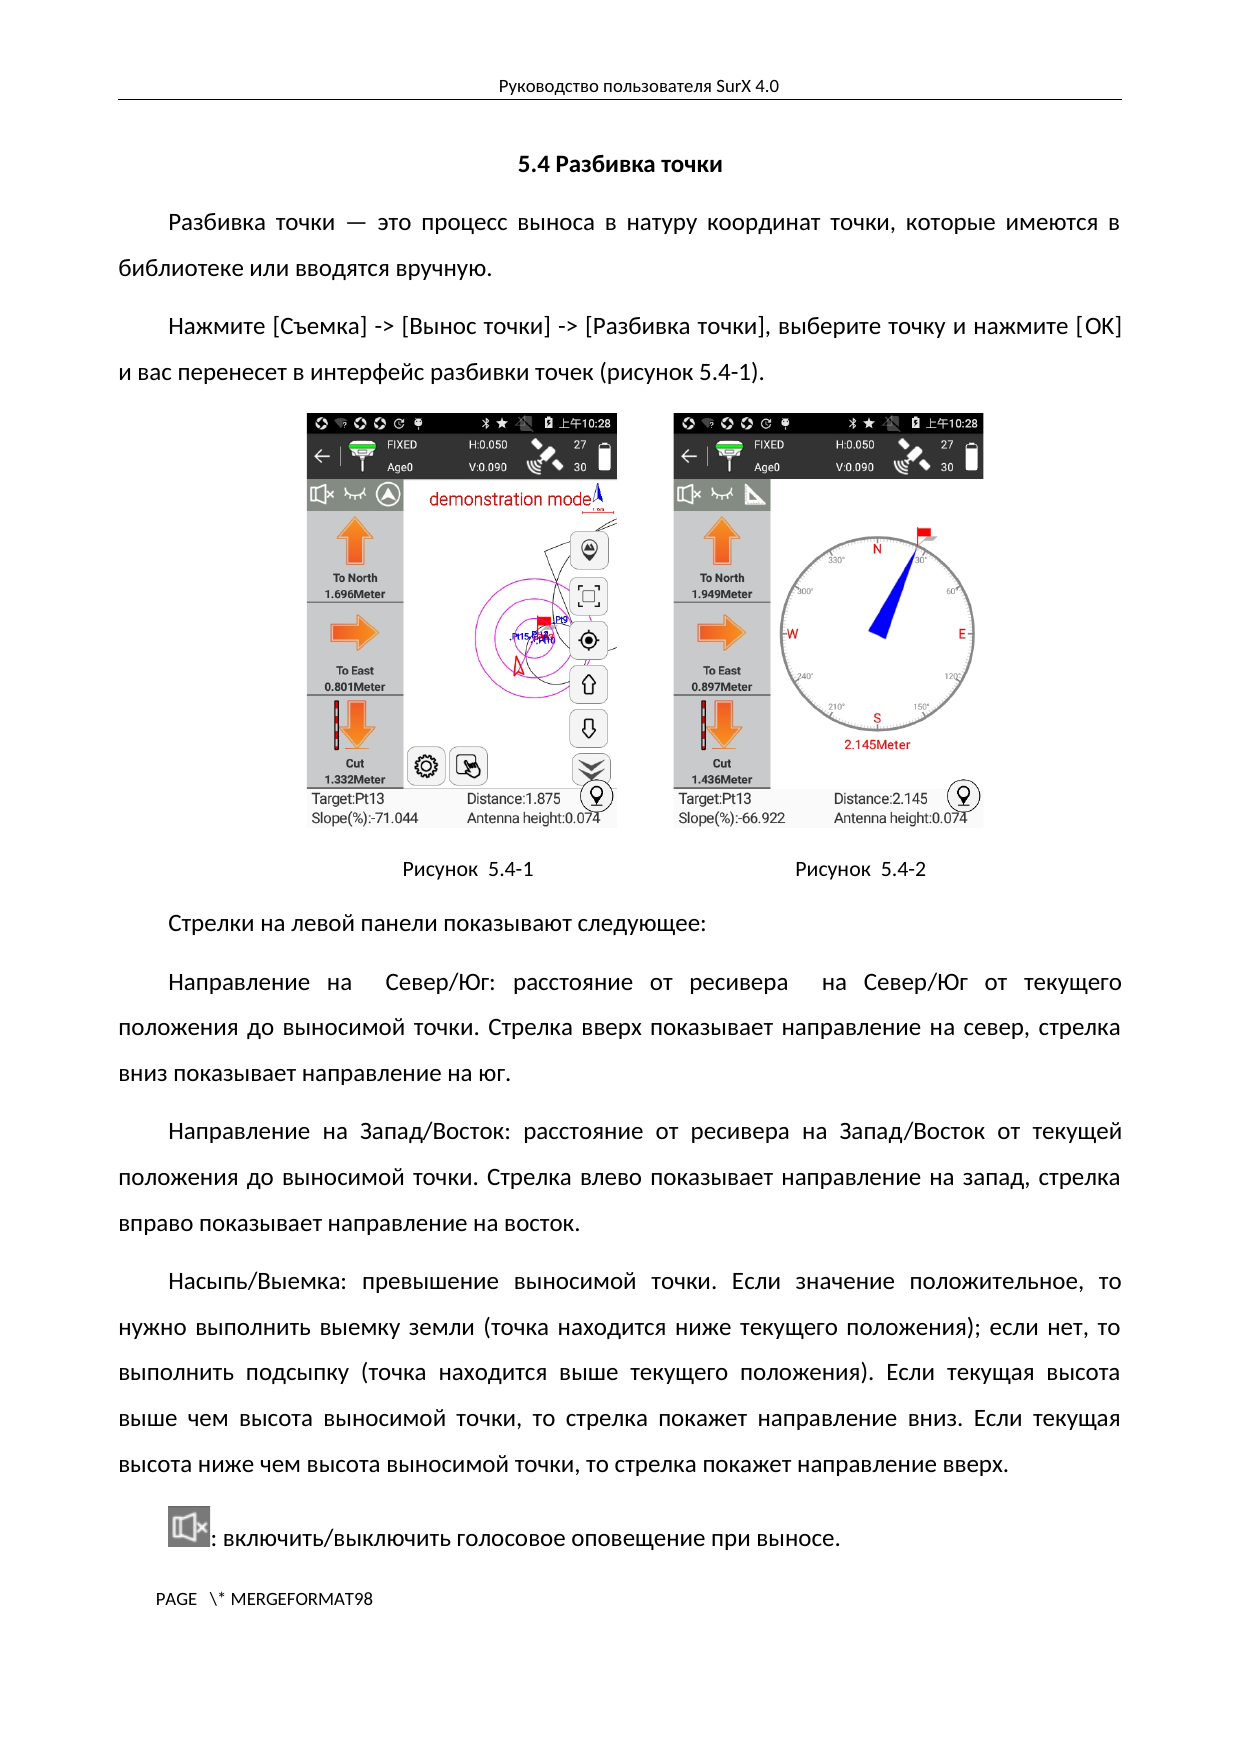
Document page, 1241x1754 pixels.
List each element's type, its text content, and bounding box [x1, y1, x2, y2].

text : включить/выключить голосовое оповещение при выносе. [118, 1506, 1122, 1553]
picture [673, 413, 984, 828]
text Разбивка точки — это процесс выноса в натуру координат точки, которые имеются в библиотеке или вводятся вручную. [118, 206, 1122, 282]
text Рисунок 5.4-1 Рисунок 5.4-2 [118, 855, 1122, 882]
text Насыпь/Выемка: превышение выносимой точки. Если значение положительное, то нужно выполнить выемку земли (точка находится ниже текущего положения); если нет, то выполнить подсыпку (точка находится выше текущего положения). Если текущая высота выше чем высота выносимой точки, то стрелка покажет направление вниз. Если текущая высота ниже чем высота выносимой точки, то стрелка покажет направление вверх. [118, 1265, 1122, 1478]
text Направление на Запад/Восток: расстояние от ресивера на Запад/Восток от текущей положения до выносимой точки. Стрелка влево показывает направление на запад, стрелка вправо показывает направление на восток. [118, 1115, 1122, 1237]
picture [306, 413, 617, 828]
text Стрелки на левой панели показывают следующее: [118, 907, 1122, 938]
picture [168, 1506, 211, 1547]
text Нажмите [Съемка] -> [Вынос точки] -> [Разбивка точки], выберите точку и нажмите [OK] и вас перенесет в интерфейс разбивки точек (рисунок 5.4-1). [118, 310, 1122, 386]
text Направление на Север/Юг: расстояние от ресивера на Север/Юг от текущего положения до выносимой точки. Стрелка вверх показывает направление на север, стрелка вниз показывает направление на юг. [118, 966, 1122, 1088]
text 5.4 Разбивка точки [118, 148, 1122, 178]
